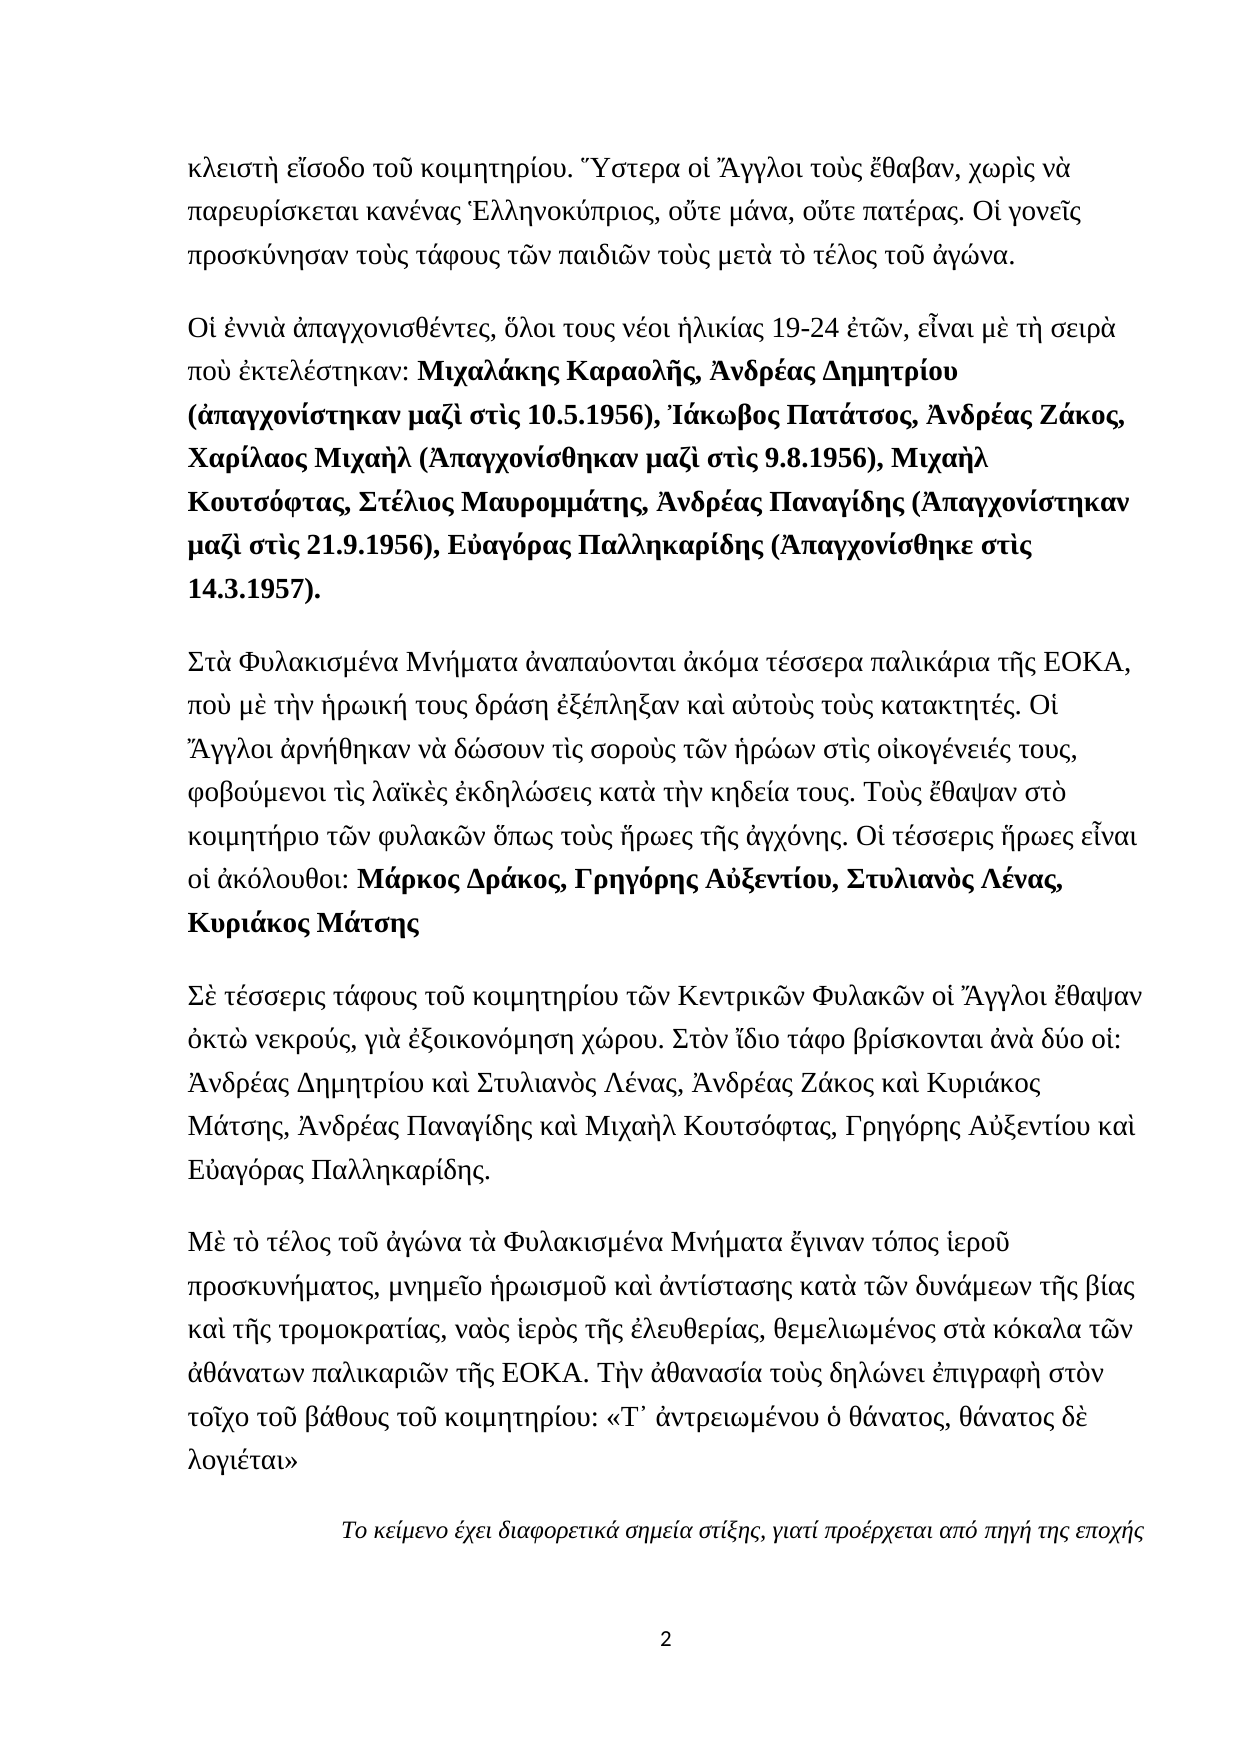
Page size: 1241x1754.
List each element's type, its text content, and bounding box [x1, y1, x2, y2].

text Μὲ τὸ τέλος τοῦ ἀγώνα τὰ Φυλακισμένα Μνήματα ἔγιναν τόπος ἱεροῦ προσκυνήματος, μνημεῖο ἡρωισμοῦ καὶ ἀντίστασης κατὰ τῶν δυνάμεων τῆς βίας καὶ τῆς τρομοκρατίας, ναὸς ἱερὸς τῆς ἐλευθερίας, θεμελιωμένος στὰ κόκαλα τῶν ἀθάνατων παλικαριῶν τῆς ΕΟΚΑ. Τὴν ἀθανασία τοὺς δηλώνει ἐπιγραφὴ στὸν τοῖχο τοῦ βάθους τοῦ κοιμητηρίου: «Τ᾿ ἀντρειωμένου ὁ θάνατος, θάνατος δὲ λογιέται» [187, 1224, 1144, 1476]
text Το κείμενο έχει διαφορετικά σημεία στίξης, γιατί προέρχεται από πηγή της εποχής [187, 1515, 1144, 1544]
text Στὰ Φυλακισμένα Μνήματα ἀναπαύονται ἀκόμα τέσσερα παλικάρια τῆς ΕΟΚΑ, ποὺ μὲ τὴν ἡρωική τους δράση ἐξέπληξαν καὶ αὐτοὺς τοὺς κατακτητές. Οἱ Ἄγγλοι ἀρνήθηκαν νὰ δώσουν τὶς σοροὺς τῶν ἡρώων στὶς οἰκογένειές τους, φοβούμενοι τὶς λαϊκὲς ἐκδηλώσεις κατὰ τὴν κηδεία τους. Τοὺς ἔθαψαν στὸ κοιμητήριο τῶν φυλακῶν ὅπως τοὺς ἥρωες τῆς ἀγχόνης. Οἱ τέσσερις ἥρωες εἶναι οἱ ἀκόλουθοι: Μάρκος Δράκος, Γρηγόρης Αὐξεντίου, Στυλιανὸς Λένας, Κυριάκος Μάτσης [187, 644, 1144, 938]
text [187, 150, 1144, 271]
text Σὲ τέσσερις τάφους τοῦ κοιμητηρίου τῶν Κεντρικῶν Φυλακῶν οἱ Ἄγγλοι ἔθαψαν ὀκτὼ νεκρούς, γιὰ ἐξοικονόμηση χώρου. Στὸν ἴδιο τάφο βρίσκονται ἀνὰ δύο οἱ: Ἀνδρέας Δημητρίου καὶ Στυλιανὸς Λένας, Ἀνδρέας Ζάκος καὶ Κυριάκος Μάτσης, Ἀνδρέας Παναγίδης καὶ Μιχαὴλ Κουτσόφτας, Γρηγόρης Αὐξεντίου καὶ Εὐαγόρας Παλληκαρίδης. [187, 978, 1144, 1185]
text Οἱ ἐννιὰ ἀπαγχονισθέντες, ὅλοι τους νέοι ἡλικίας 19-24 ἐτῶν, εἶναι μὲ τὴ σειρὰ ποὺ ἐκτελέστηκαν: Μιχαλάκης Καραολῆς, Ἀνδρέας Δημητρίου (ἀπαγχονίστηκαν μαζὶ στὶς 10.5.1956), Ἰάκωβος Πατάτσος, Ἀνδρέας Ζάκος, Χαρίλαος Μιχαὴλ (Ἀπαγχονίσθηκαν μαζὶ στὶς 9.8.1956), Μιχαὴλ Κουτσόφτας, Στέλιος Μαυρομμάτης, Ἀνδρέας Παναγίδης (Ἀπαγχονίστηκαν μαζὶ στὶς 21.9.1956), Εὐαγόρας Παλληκαρίδης (Ἀπαγχονίσθηκε στὶς 14.3.1957). [187, 310, 1144, 604]
